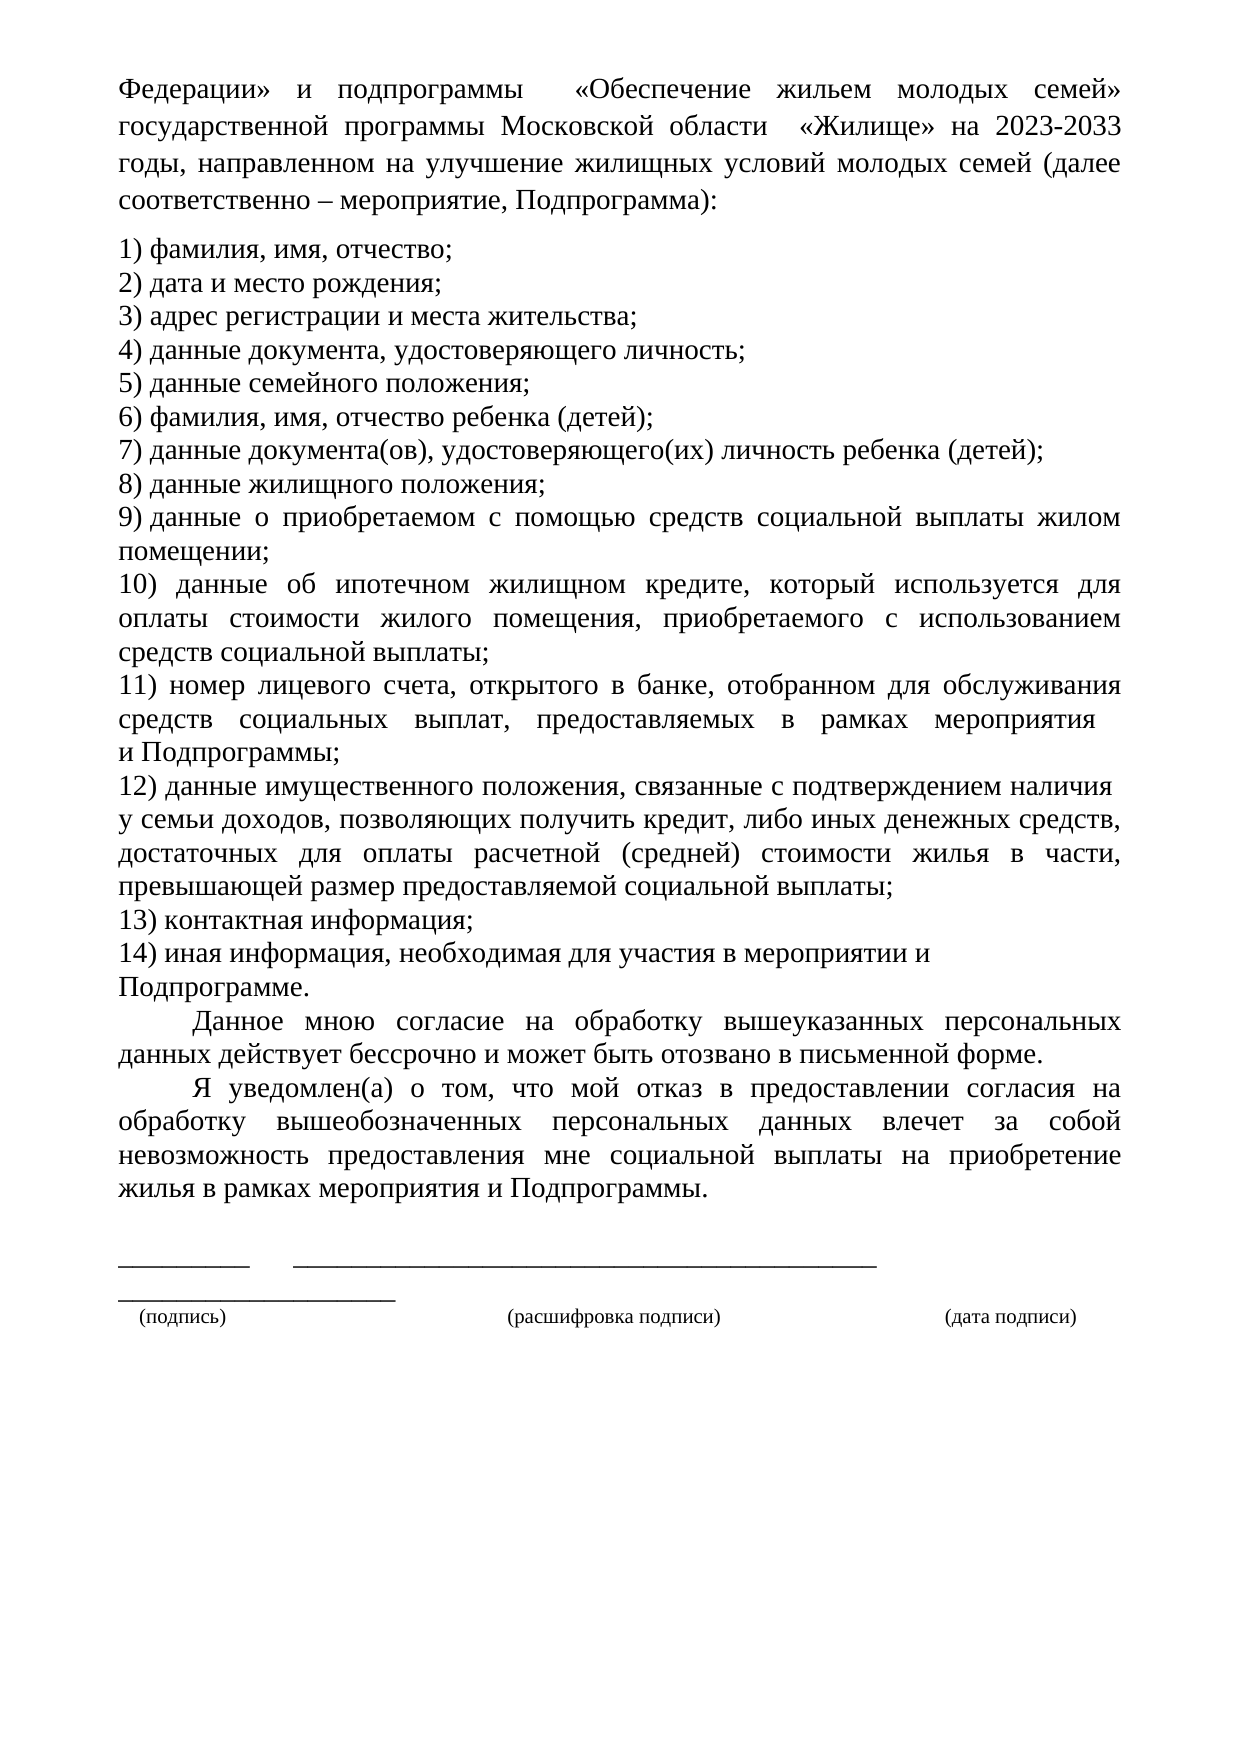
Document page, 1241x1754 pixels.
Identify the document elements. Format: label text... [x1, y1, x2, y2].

text 1) фамилия, имя, отчество; [118, 231, 1122, 265]
text Данное мною согласие на обработку вышеуказанных персональных данных действует бессрочно и может быть отозвано в письменной форме. [118, 1003, 1122, 1070]
text 12) данные имущественного положения, связанные с подтверждением наличия у семьи доходов, позволяющих получить кредит, либо иных денежных средств, достаточных для оплаты расчетной (средней) стоимости жилья в части, превышающей размер предоставляемой социальной выплаты; [118, 768, 1122, 902]
text 5) данные семейного положения; [118, 365, 1122, 399]
text 13) контактная информация; [118, 902, 1122, 936]
text 9) данные о приобретаемом с помощью средств социальной выплаты жилом помещении; [118, 499, 1122, 567]
text Я уведомлен(а) о том, что мой отказ в предоставлении согласия на обработку вышеобозначенных персональных данных влечет за собой невозможность предоставления мне социальной выплаты на приобретение жилья в рамках мероприятия и Подпрограммы. [118, 1070, 1122, 1204]
text 2) дата и место рождения; [118, 265, 1122, 298]
text _________ ________________________________________ ___________________ [118, 1237, 1122, 1304]
text 4) данные документа, удостоверяющего личность; [118, 332, 1122, 365]
text 11) номер лицевого счета, открытого в банке, отобранном для обслуживания средств социальных выплат, предоставляемых в рамках мероприятия и Подпрограммы; [118, 667, 1123, 768]
text 14) иная информация, необходимая для участия в мероприятии и Подпрограмме. [118, 936, 1122, 1003]
text 8) данные жилищного положения; [118, 466, 1122, 499]
text 7) данные документа(ов), удостоверяющего(их) личность ребенка (детей); [118, 432, 1122, 466]
text 3) адрес регистрации и места жительства; [118, 298, 1122, 332]
text 10) данные об ипотечном жилищном кредите, который используется для оплаты стоимости жилого помещения, приобретаемого с использованием средств социальной выплаты; [118, 567, 1122, 667]
text 6) фамилия, имя, отчество ребенка (детей); [118, 399, 1122, 432]
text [118, 71, 1122, 215]
text (подпись) (расшифровка подписи) (дата подписи) [118, 1304, 1122, 1328]
